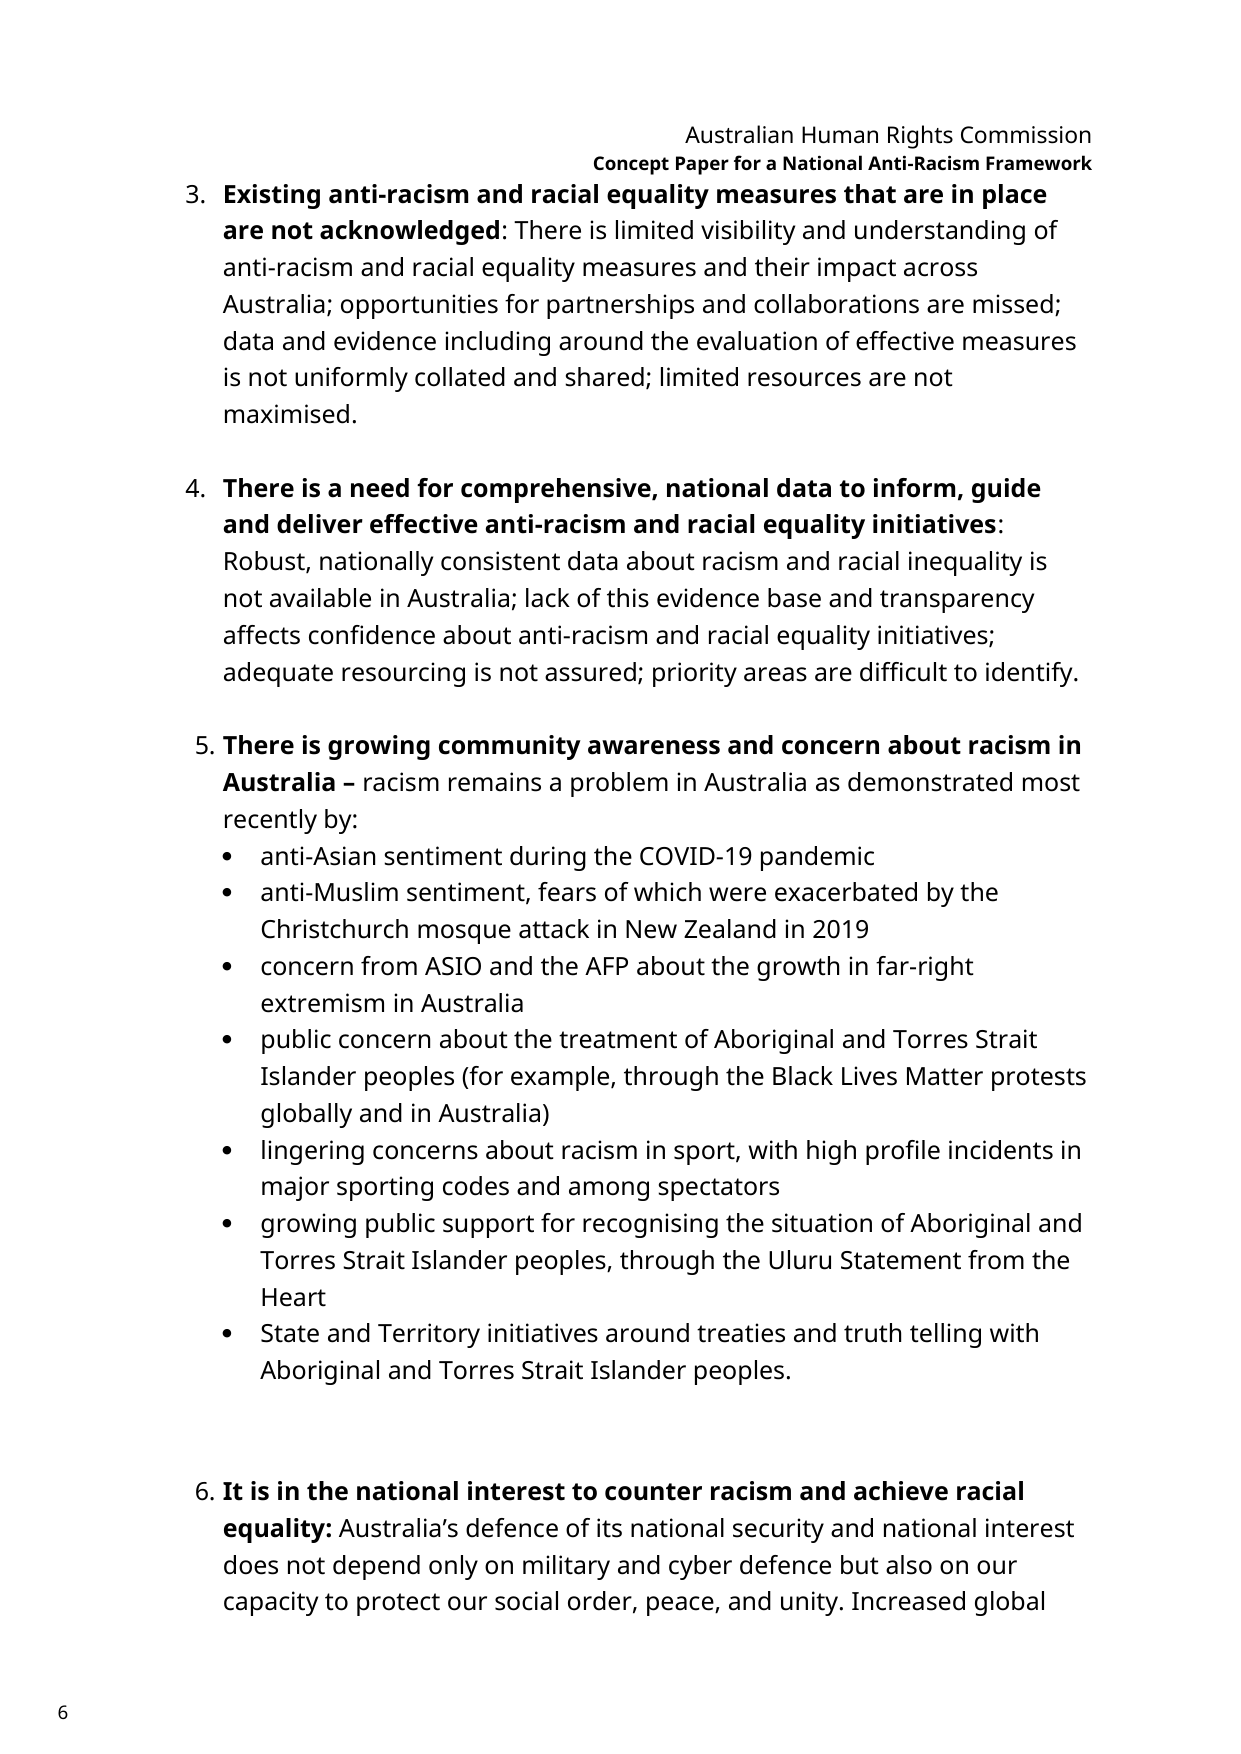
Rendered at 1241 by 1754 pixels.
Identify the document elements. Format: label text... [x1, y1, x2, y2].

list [194, 1474, 1092, 1618]
list anti-Asian sentiment during the COVID-19 pandemic [223, 838, 1092, 872]
list There is growing community awareness and concern about racism in Australia – racism remains a problem in Australia as demonstrated most recently by: [194, 728, 1092, 835]
list anti-Muslim sentiment, fears of which were exacerbated by the Christchurch mosque attack in New Zealand in 2019 [223, 875, 1092, 946]
list concern from ASIO and the AFP about the growth in far-right extremism in Australia [223, 948, 1092, 1019]
list growing public support for recognising the situation of Aboriginal and Torres Strait Islander peoples, through the Uluru Statement from the Heart [223, 1206, 1092, 1313]
list State and Territory initiatives around treaties and truth telling with Aboriginal and Torres Strait Islander peoples. [223, 1316, 1092, 1387]
list There is a need for comprehensive, national data to inform, guide and deliver effective anti-racism and racial equality initiatives: Robust, nationally consistent data about racism and racial inequality is not available in Australia; lack of this evidence base and transparency affects confidence about anti-racism and racial equality initiatives; adequate resourcing is not assured; priority areas are difficult to identify. [185, 470, 1092, 725]
list lingering concerns about racism in sport, with high profile incidents in major sporting codes and among spectators [223, 1132, 1092, 1203]
list Existing anti-racism and racial equality measures that are in place are not acknowledged: There is limited visibility and understanding of anti-racism and racial equality measures and their impact across Australia; opportunities for partnerships and collaborations are missed; data and evidence including around the evaluation of effective measures is not uniformly collated and shared; limited resources are not maximised. [185, 176, 1092, 468]
list public concern about the treatment of Aboriginal and Torres Strait Islander peoples (for example, through the Black Lives Matter protests globally and in Australia) [223, 1022, 1092, 1129]
